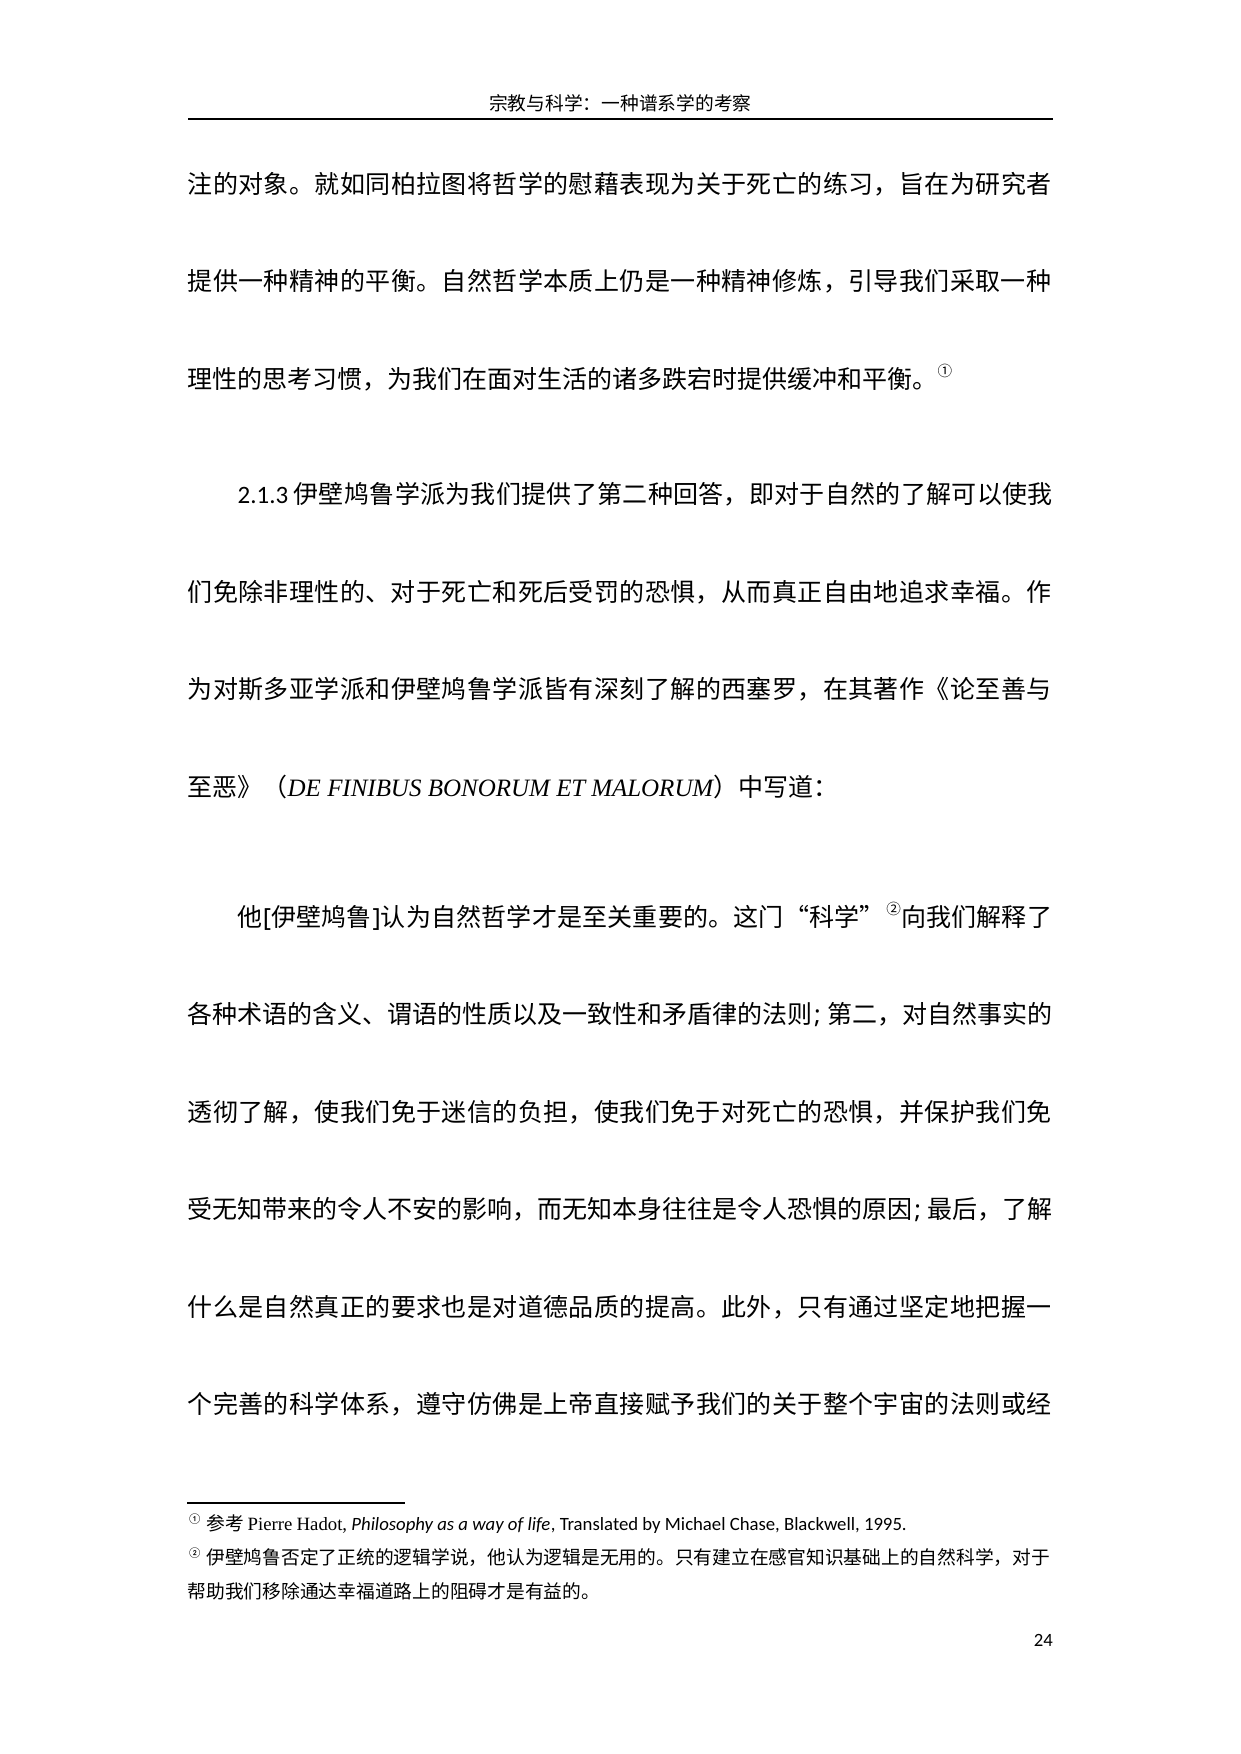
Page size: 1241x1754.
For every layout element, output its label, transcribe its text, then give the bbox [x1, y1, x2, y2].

text 2.1.3伊壁鸠鲁学派为我们提供了第二种回答，即对于自然的了解可以使我们免除非理性的、对于死亡和死后受罚的恐惧，从而真正自由地追求幸福。作为对斯多亚学派和伊壁鸠鲁学派皆有深刻了解的西塞罗，在其著作《论至善与至恶》（DE FINIBUS BONORUM ET MALORUM）中写道： [187, 461, 1053, 818]
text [187, 883, 1053, 1436]
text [187, 150, 1053, 410]
